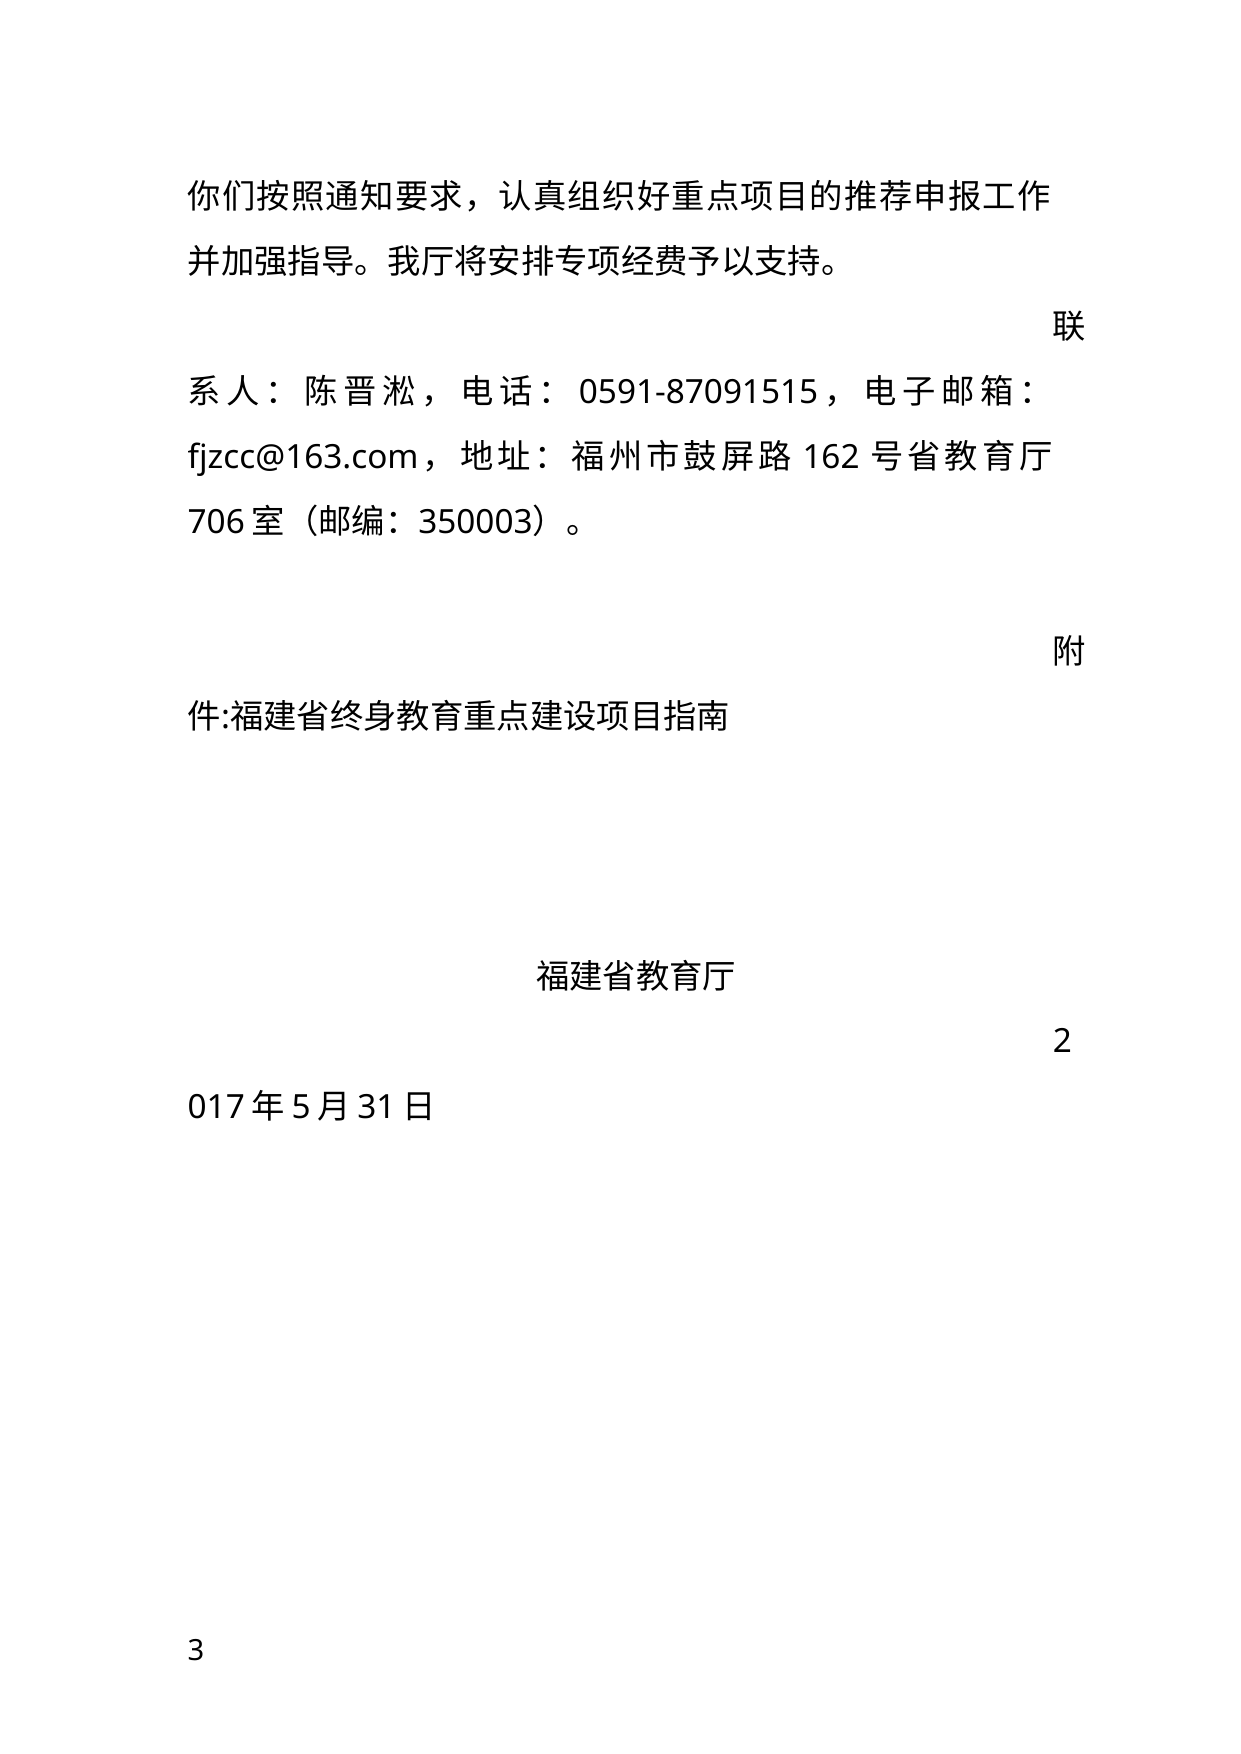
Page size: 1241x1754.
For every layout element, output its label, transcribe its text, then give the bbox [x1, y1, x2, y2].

text 福建省教育厅 [187, 942, 1053, 1007]
text 附件:福建省终身教育重点建设项目指南 [187, 617, 1053, 747]
text 联系人：陈晋淞，电话：0591-87091515，电子邮箱：fjzcc@163.com，地址：福州市鼓屏路162号省教育厅706室（邮编：350003）。 [187, 292, 1053, 552]
text 2017年5月31日 [187, 1007, 1053, 1137]
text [187, 162, 1053, 292]
